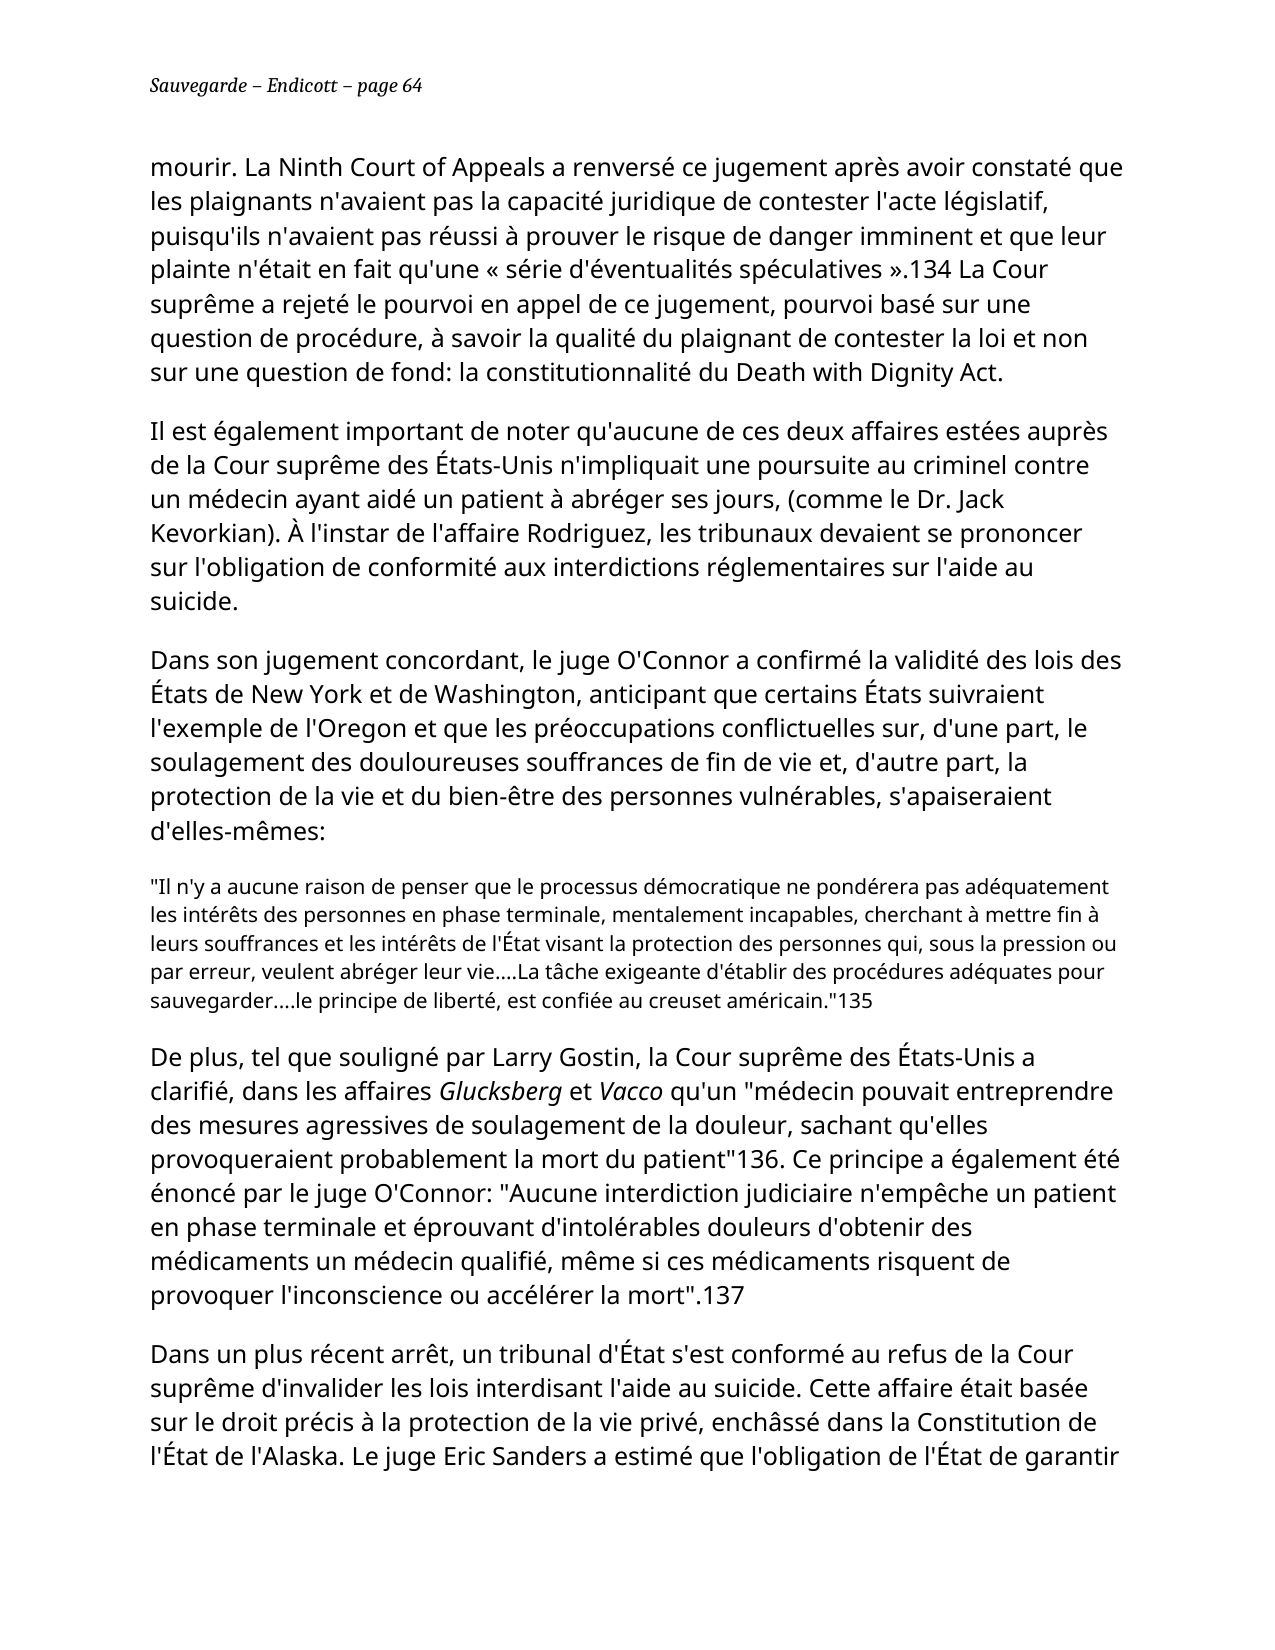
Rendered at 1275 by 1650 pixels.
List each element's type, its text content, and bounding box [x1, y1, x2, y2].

text Il est également important de noter qu'aucune de ces deux affaires estées auprès de la Cour suprême des États-Unis n'impliquait une poursuite au criminel contre un médecin ayant aidé un patient à abréger ses jours, (comme le Dr. Jack Kevorkian). À l'instar de l'affaire Rodriguez, les tribunaux devaient se prononcer sur l'obligation de conformité aux interdictions réglementaires sur l'aide au suicide. [150, 413, 1125, 618]
text De plus, tel que souligné par Larry Gostin, la Cour suprême des États-Unis a clarifié, dans les affaires Glucksberg et Vacco qu'un "médecin pouvait entreprendre des mesures agressives de soulagement de la douleur, sachant qu'elles provoqueraient probablement la mort du patient"136. Ce principe a également été énoncé par le juge O'Connor: "Aucune interdiction judiciaire n'empêche un patient en phase terminale et éprouvant d'intolérables douleurs d'obtenir des médicaments un médecin qualifié, même si ces médicaments risquent de provoquer l'inconscience ou accélérer la mort".137 [150, 1039, 1125, 1312]
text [150, 1337, 1125, 1473]
text "Il n'y a aucune raison de penser que le processus démocratique ne pondérera pas adéquatement les intérêts des personnes en phase terminale, mentalement incapables, cherchant à mettre fin à leurs souffrances et les intérêts de l'État visant la protection des personnes qui, sous la pression ou par erreur, veulent abréger leur vie....La tâche exigeante d'établir des procédures adéquates pour sauvegarder....le principe de liberté, est confiée au creuset américain."135 [150, 872, 1125, 1014]
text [150, 150, 1125, 388]
text Dans son jugement concordant, le juge O'Connor a confirmé la validité des lois des États de New York et de Washington, anticipant que certains États suivraient l'exemple de l'Oregon et que les préoccupations conflictuelles sur, d'une part, le soulagement des douloureuses souffrances de fin de vie et, d'autre part, la protection de la vie et du bien-être des personnes vulnérables, s'apaiseraient d'elles-mêmes: [150, 643, 1125, 847]
